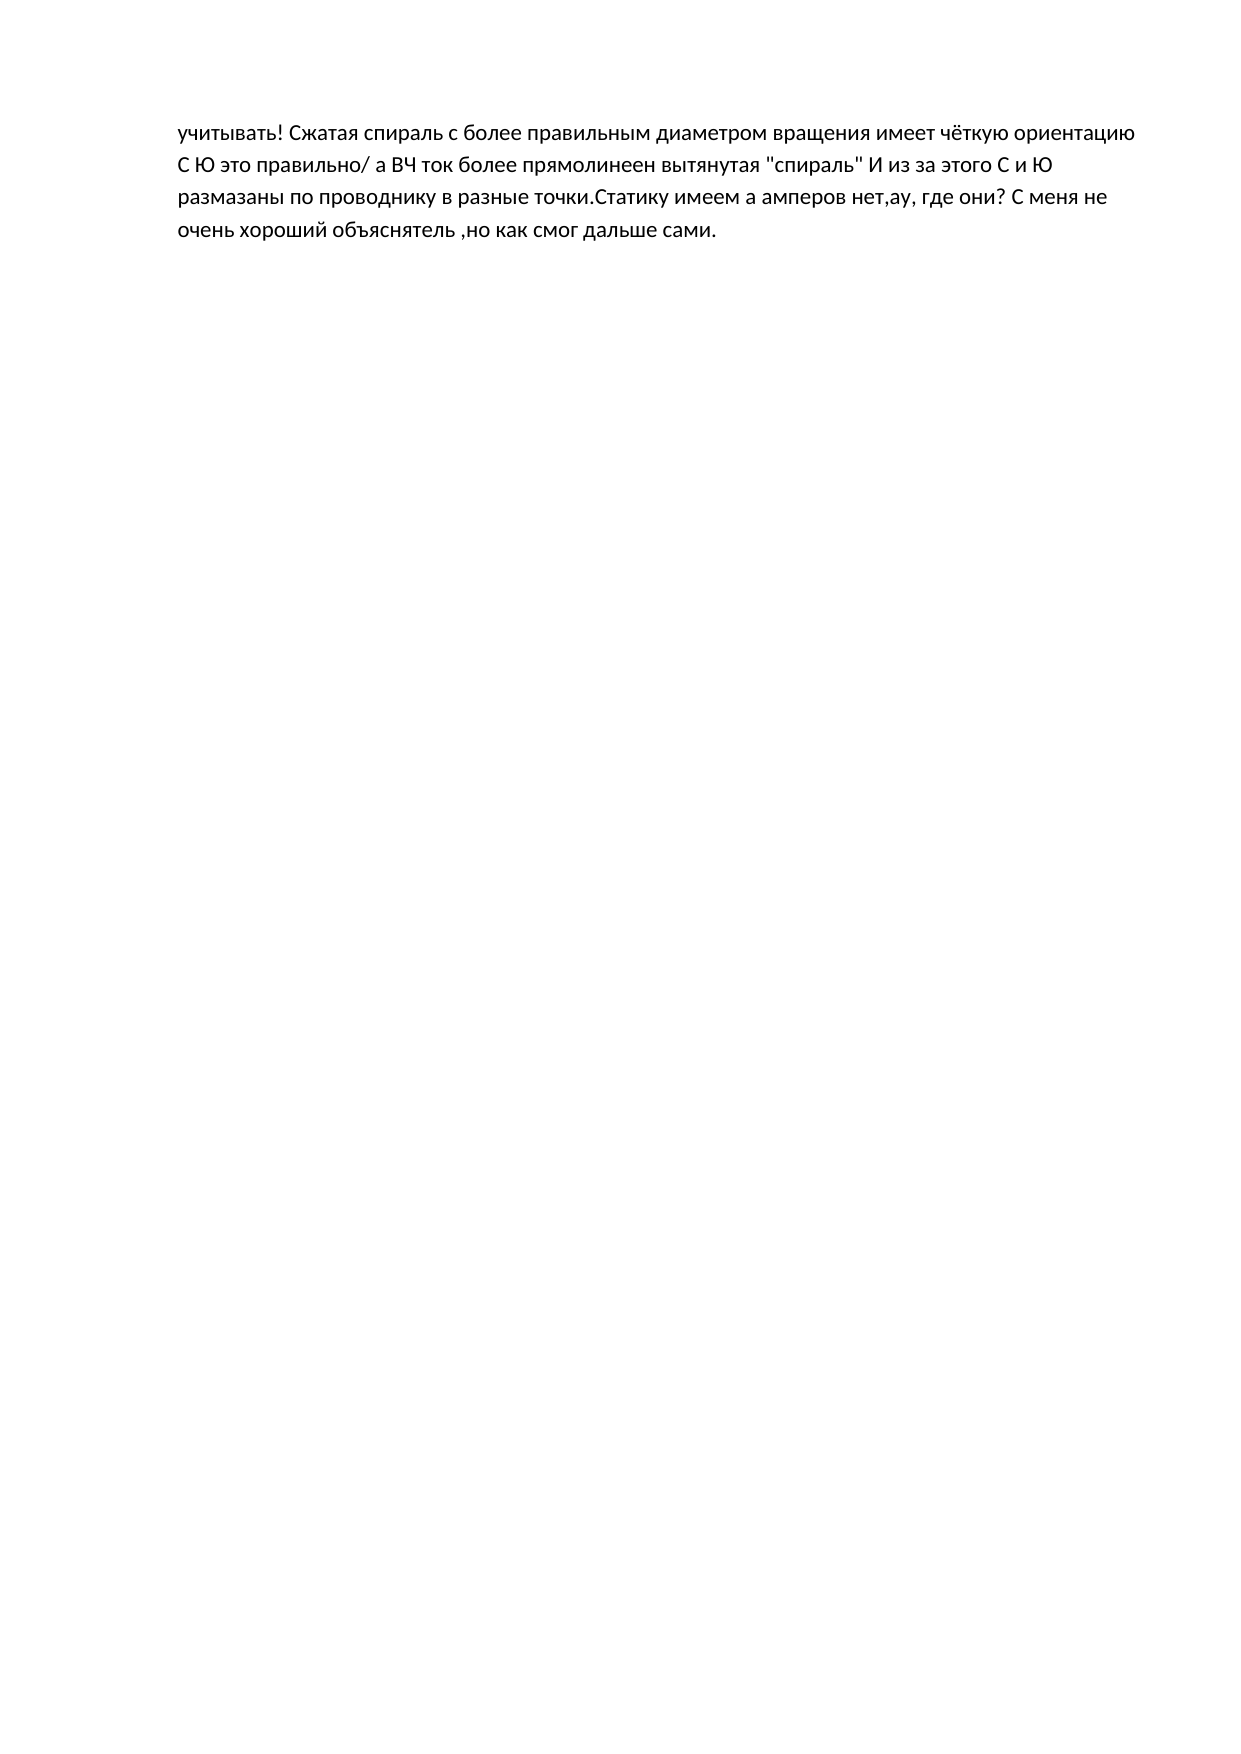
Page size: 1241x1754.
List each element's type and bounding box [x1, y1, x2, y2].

text [177, 118, 1152, 243]
